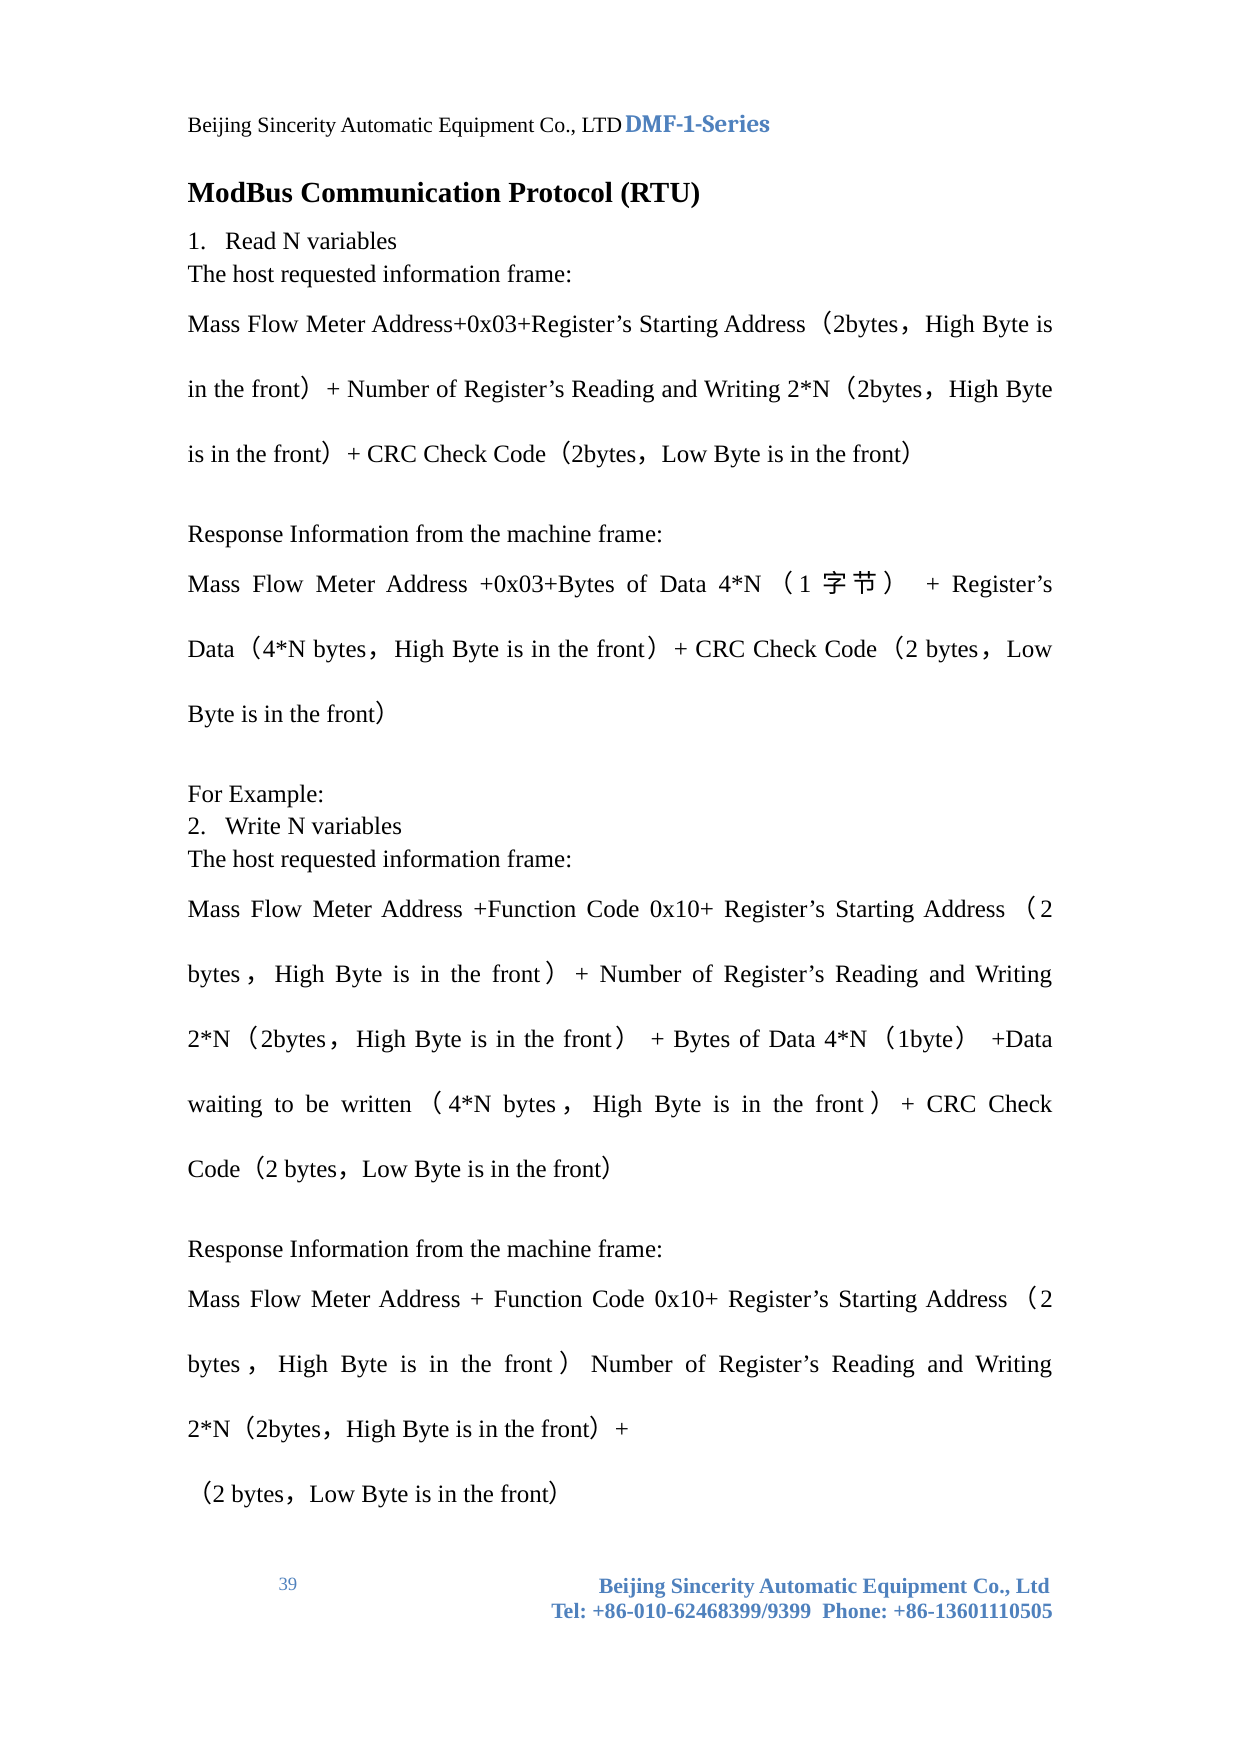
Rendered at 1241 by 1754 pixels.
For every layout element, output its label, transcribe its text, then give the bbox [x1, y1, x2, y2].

text For Example: [187, 777, 1053, 809]
text Mass Flow Meter Address +0x03+Bytes of Data 4*N（1字节） + Register’s Data（4*N bytes，High Byte is in the front）+ CRC Check Code（2 bytes，Low Byte is in the front） [187, 549, 1053, 744]
text （2 bytes，Low Byte is in the front） [187, 1459, 1053, 1524]
text Mass Flow Meter Address + Function Code 0x10+ Register’s Starting Address（2 bytes，High Byte is in the front）Number of Register’s Reading and Writing 2*N（2bytes，High Byte is in the front）+ [187, 1264, 1053, 1459]
text The host requested information frame: [187, 842, 1053, 874]
text ModBus Communication Protocol (RTU) [187, 159, 1053, 224]
list Write N variables [187, 809, 1053, 842]
list Read N variables [187, 224, 1053, 257]
text Response Information from the machine frame: [187, 1232, 1053, 1264]
text Response Information from the machine frame: [187, 517, 1053, 549]
text The host requested information frame: [187, 257, 1053, 289]
text Mass Flow Meter Address +Function Code 0x10+ Register’s Starting Address（2 bytes，High Byte is in the front）+ Number of Register’s Reading and Writing 2*N（2bytes，High Byte is in the front） + Bytes of Data 4*N（1byte） +Data waiting to be written（4*N bytes，High Byte is in the front）+ CRC Check Code（2 bytes，Low Byte is in the front） [187, 874, 1053, 1199]
text Mass Flow Meter Address+0x03+Register’s Starting Address（2bytes，High Byte is in the front）+ Number of Register’s Reading and Writing 2*N（2bytes，High Byte is in the front）+ CRC Check Code（2bytes，Low Byte is in the front） [187, 289, 1053, 484]
